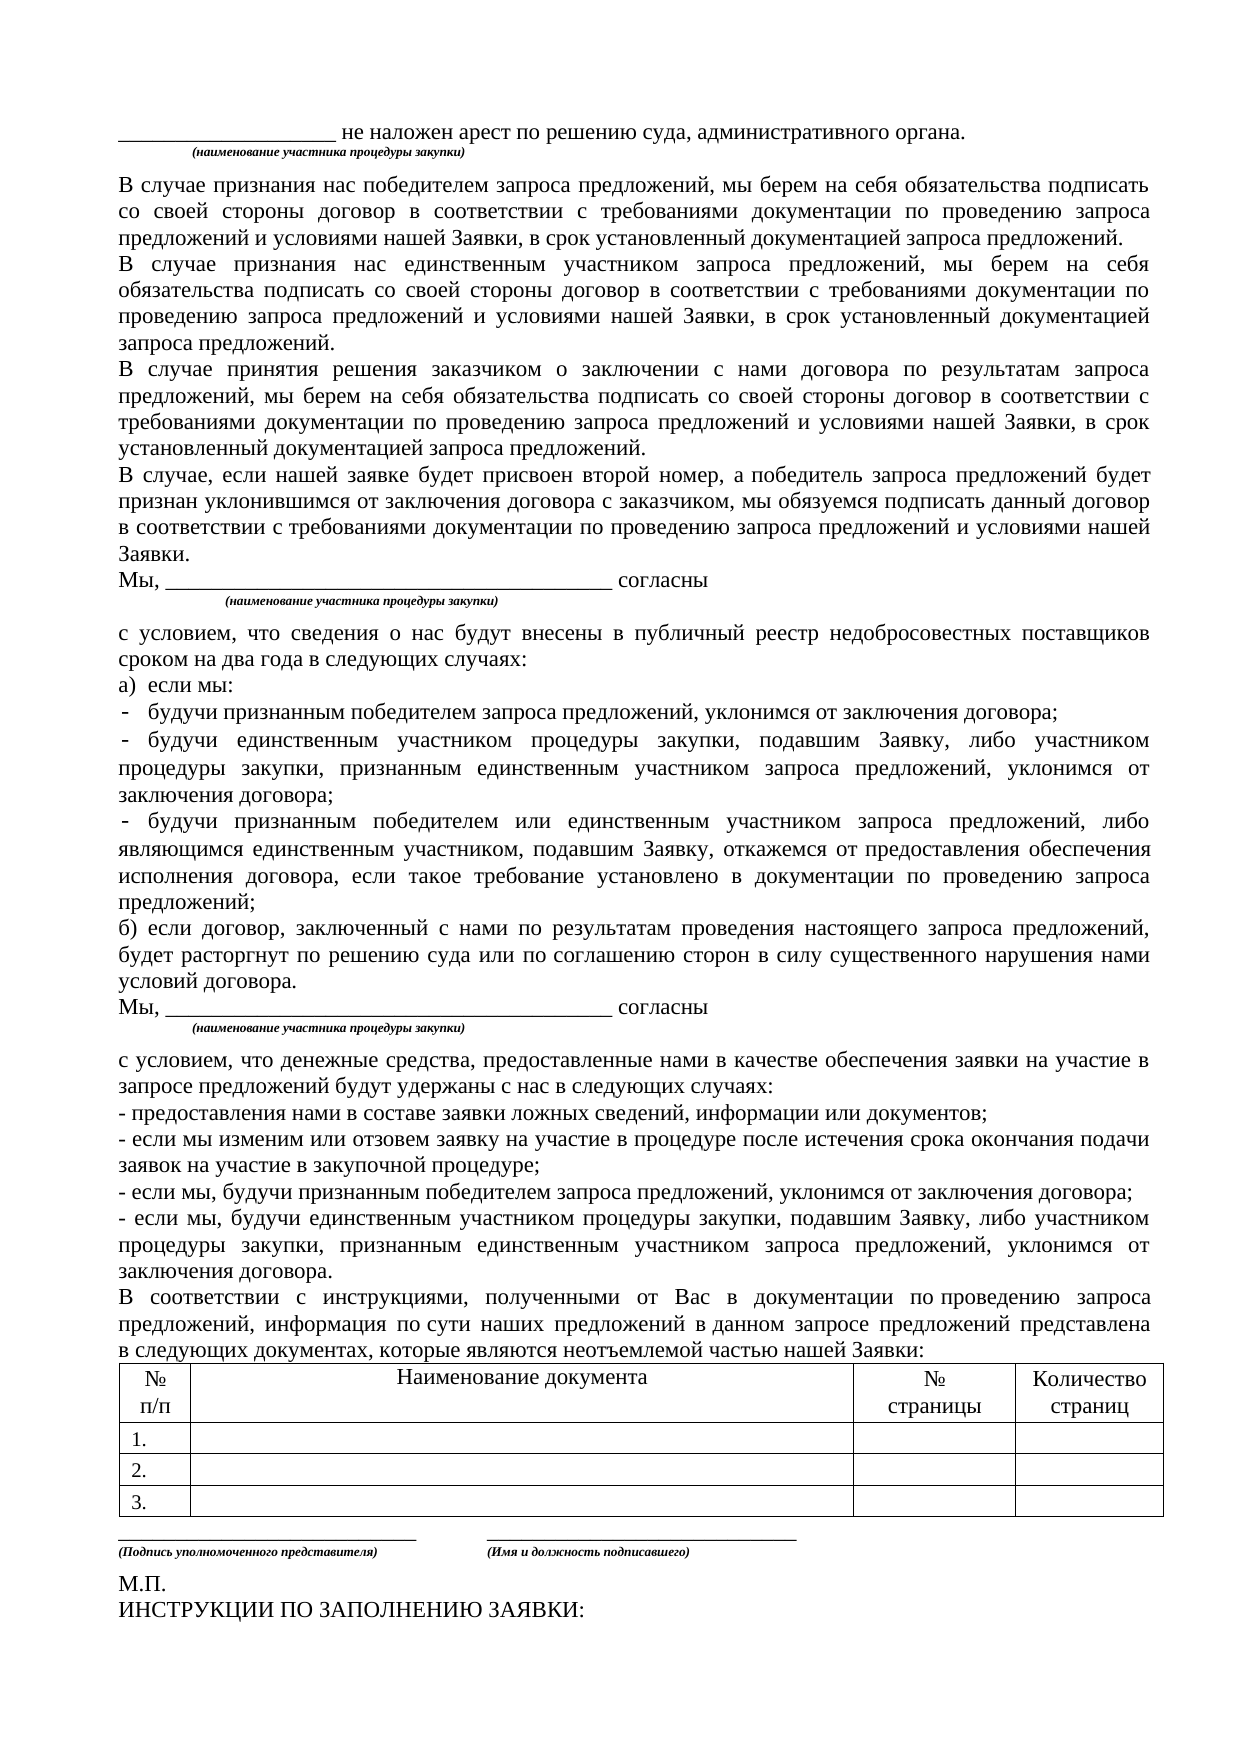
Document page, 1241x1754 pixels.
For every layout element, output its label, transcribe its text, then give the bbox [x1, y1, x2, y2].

table_cell [854, 1486, 1015, 1516]
table_cell [191, 1486, 853, 1516]
text (Подпись уполномоченного представителя) (Имя и должность подписавшего) [118, 1543, 1152, 1570]
text - предоставления нами в составе заявки ложных сведений, информации или документов; [118, 1099, 1152, 1125]
table_cell [120, 1486, 190, 1516]
table_cell [1016, 1486, 1163, 1516]
list будучи признанным победителем запроса предложений, уклонимся от заключения договора; [118, 698, 1152, 726]
table_cell [191, 1423, 853, 1453]
list если договор, заключенный с нами по результатам проведения настоящего запроса предложений, будет расторгнут по решению суда или по соглашению сторон в силу существенного нарушения нами условий договора. [118, 914, 1152, 993]
text с условием, что сведения о нас будут внесены в публичный реестр недобросовестных поставщиков сроком на два года в следующих случаях: [118, 619, 1152, 672]
text - если мы изменим или отзовем заявку на участие в процедуре после истечения срока окончания подачи заявок на участие в закупочной процедуре; [118, 1125, 1152, 1178]
text с условием, что денежные средства, предоставленные нами в качестве обеспечения заявки на участие в запросе предложений будут удержаны с нас в следующих случаях: [118, 1046, 1152, 1099]
text В случае принятия решения заказчиком о заключении с нами договора по результатам запроса предложений, мы берем на себя обязательства подписать со своей стороны договор в соответствии с требованиями документации по проведению запроса предложений и условиями нашей Заявки, в срок установленный документацией запроса предложений. [118, 355, 1152, 461]
text (наименование участника процедуры закупки) [118, 592, 1152, 619]
text В соответствии с инструкциями, полученными от Вас в документации по проведению запроса предложений, информация по сути наших предложений в данном запросе предложений представлена в следующих документах, которые являются неотъемлемой частью нашей Заявки: [118, 1283, 1152, 1362]
table_header № п/п [120, 1364, 190, 1422]
table_cell [1016, 1454, 1163, 1485]
table_cell [854, 1454, 1015, 1485]
text ИНСТРУКЦИИ ПО ЗАПОЛНЕНИЮ ЗАЯВКИ: [118, 1596, 1152, 1623]
list если мы: [118, 672, 1152, 698]
text - если мы, будучи единственным участником процедуры закупки, подавшим Заявку, либо участником процедуры закупки, признанным единственным участником запроса предложений, уклонимся от заключения договора. [118, 1204, 1152, 1283]
text Мы, _______________________________________ согласны [118, 993, 1152, 1020]
text Мы, _______________________________________ согласны [118, 566, 1152, 592]
list будучи единственным участником процедуры закупки, подавшим Заявку, либо участником процедуры закупки, признанным единственным участником запроса предложений, уклонимся от заключения договора; [118, 726, 1152, 807]
text В случае, если нашей заявке будет присвоен второй номер, а победитель запроса предложений будет признан уклонившимся от заключения договора с заказчиком, мы обязуемся подписать данный договор в соответствии с требованиями документации по проведению запроса предложений и условиями нашей Заявки. [118, 461, 1152, 566]
table_cell [1016, 1423, 1163, 1453]
table_cell [120, 1454, 190, 1485]
table_header № страницы [854, 1364, 1015, 1422]
text (наименование участника процедуры закупки) [118, 1020, 1152, 1046]
table_header Наименование документа [191, 1364, 853, 1422]
table_cell [191, 1454, 853, 1485]
text (наименование участника процедуры закупки) [118, 144, 1152, 171]
list __________________________ ___________________________ [118, 1517, 1152, 1543]
text В случае признания нас единственным участником запроса предложений, мы берем на себя обязательства подписать со своей стороны договор в соответствии с требованиями документации по проведению запроса предложений и условиями нашей Заявки, в срок установленный документацией запроса предложений. [118, 250, 1152, 355]
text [118, 118, 1152, 144]
text М.П. [118, 1570, 1152, 1596]
list будучи признанным победителем или единственным участником запроса предложений, либо являющимся единственным участником, подавшим Заявку, откажемся от предоставления обеспечения исполнения договора, если такое требование установлено в документации по проведению запроса предложений; [118, 807, 1152, 914]
table_cell [120, 1423, 190, 1453]
text - если мы, будучи признанным победителем запроса предложений, уклонимся от заключения договора; [118, 1178, 1152, 1204]
table_header Количество страниц [1016, 1364, 1163, 1422]
text В случае признания нас победителем запроса предложений, мы берем на себя обязательства подписать со своей стороны договор в соответствии с требованиями документации по проведению запроса предложений и условиями нашей Заявки, в срок установленный документацией запроса предложений. [118, 171, 1152, 250]
table_cell [854, 1423, 1015, 1453]
